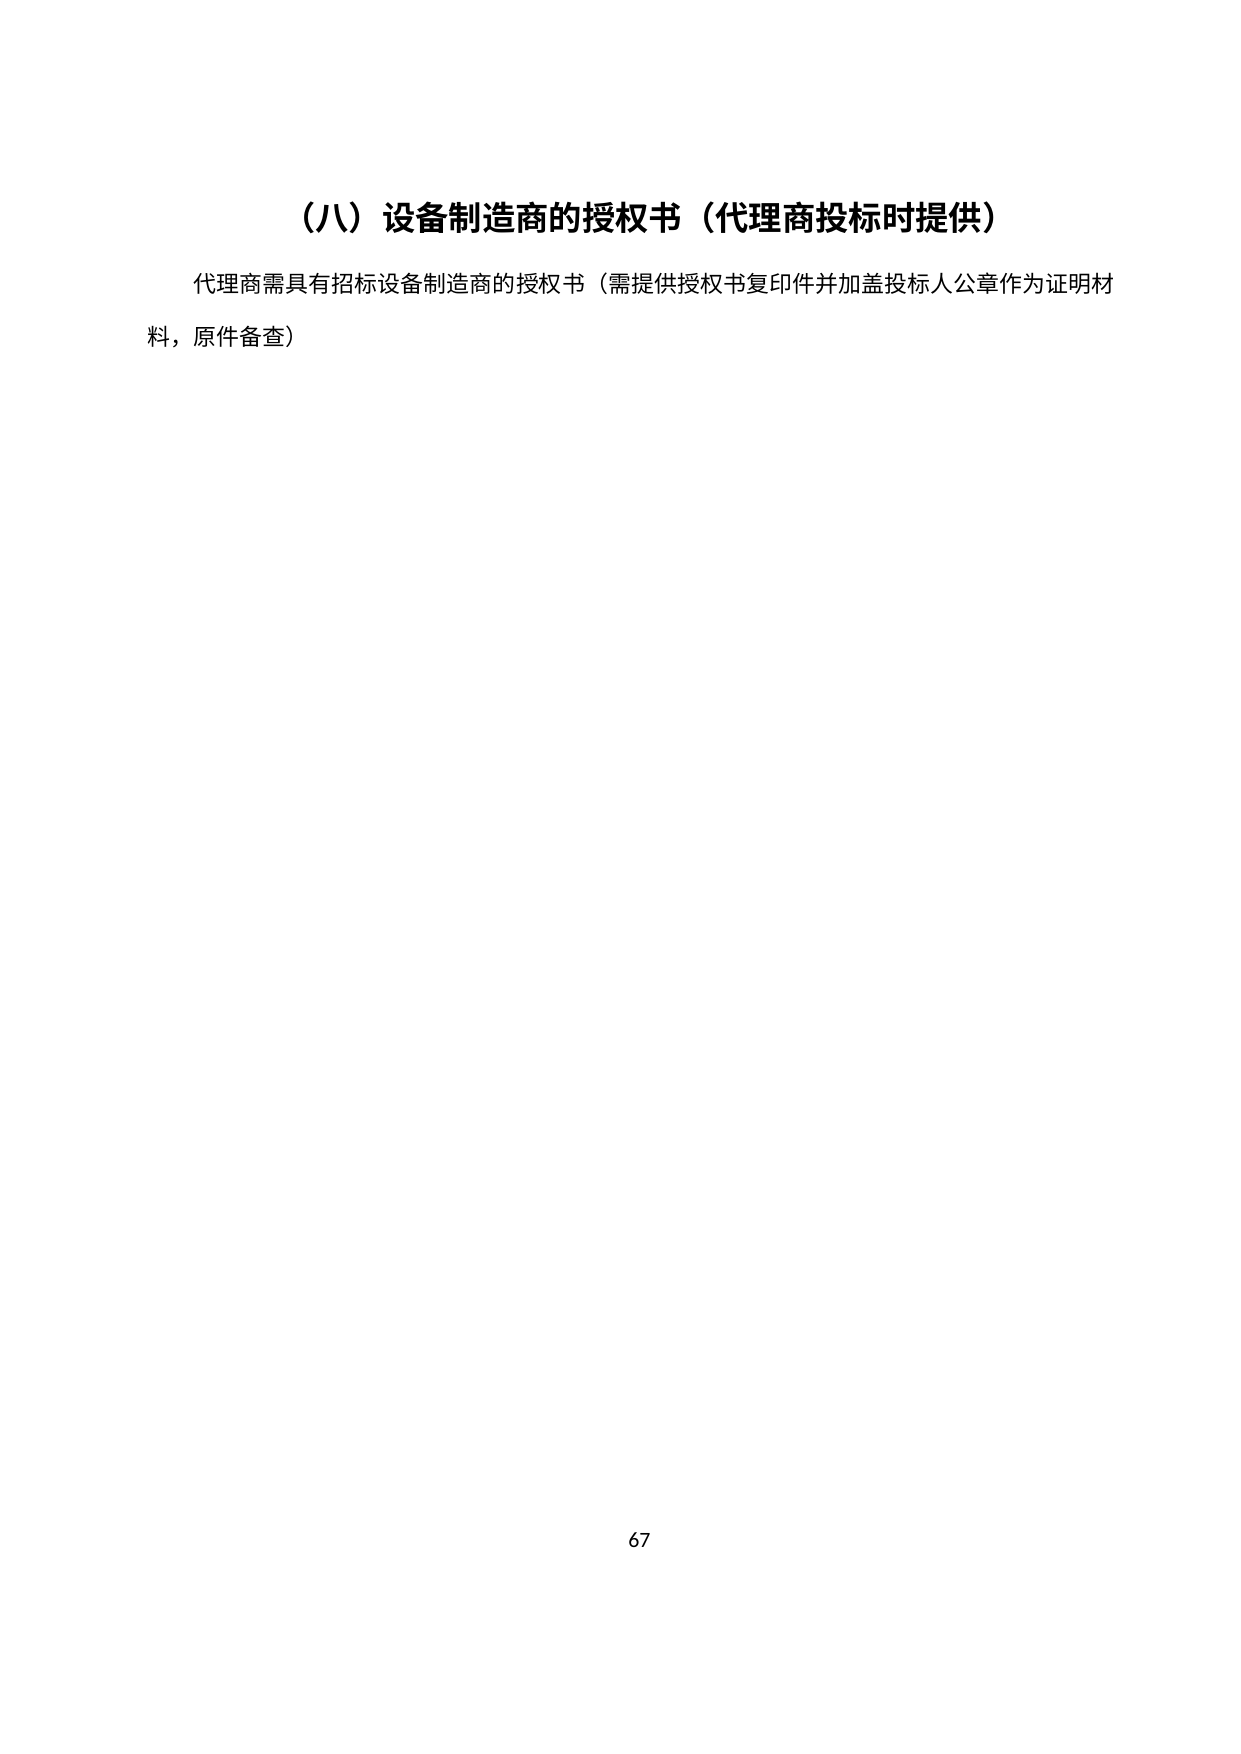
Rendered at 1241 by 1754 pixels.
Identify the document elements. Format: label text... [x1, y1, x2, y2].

text （八）设备制造商的授权书（代理商投标时提供） [148, 192, 1116, 240]
text 代理商需具有招标设备制造商的授权书（需提供授权书复印件并加盖投标人公章作为证明材料，原件备查） [148, 264, 1116, 351]
